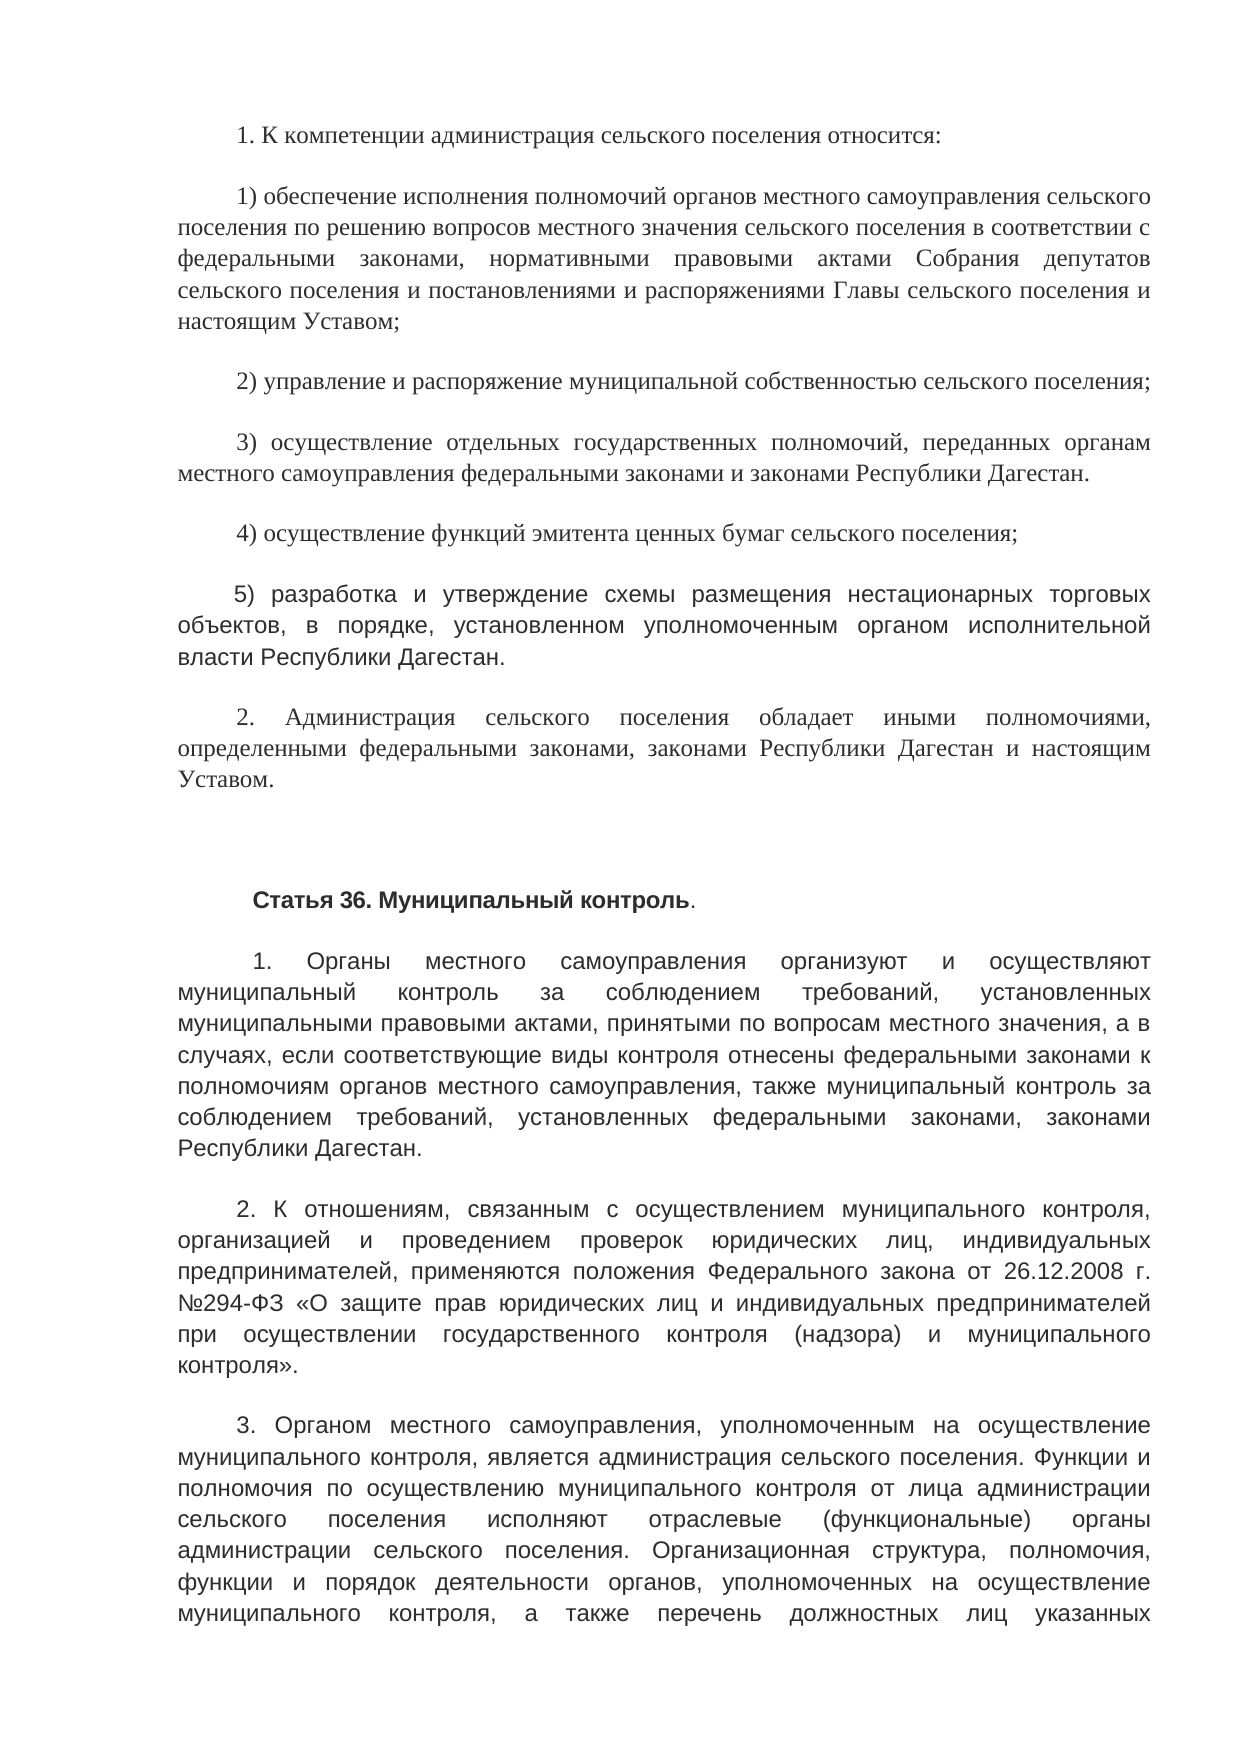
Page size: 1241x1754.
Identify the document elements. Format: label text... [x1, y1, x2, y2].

text 1. К компетенции администрация сельского поселения относится: [177, 118, 1152, 149]
text 2. К отношениям, связанным с осуществлением муниципального контроля, организацией и проведением проверок юридических лиц, индивидуальных предпринимателей, применяются положения Федерального закона от 26.12.2008 г. №294-ФЗ «О защите прав юридических лиц и индивидуальных предпринимателей при осуществлении государственного контроля (надзора) и муниципального контроля». [177, 1191, 1152, 1378]
text 3) осуществление отдельных государственных полномочий, переданных органам местного самоуправления федеральными законами и законами Республики Дагестан. [177, 424, 1152, 487]
text 1. Органы местного самоуправления организуют и осуществляют муниципальный контроль за соблюдением требований, установленных муниципальными правовыми актами, принятыми по вопросам местного значения, а в случаях, если соответствующие виды контроля отнесены федеральными законами к полномочиям органов местного самоуправления, также муниципальный контроль за соблюдением требований, установленных федеральными законами, законами Республики Дагестан. [177, 943, 1152, 1162]
text 2) управление и распоряжение муниципальной собственностью сельского поселения; [177, 364, 1152, 395]
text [177, 1408, 1152, 1626]
text 2. Администрация сельского поселения обладает иными полномочиями, определенными федеральными законами, законами Республики Дагестан и настоящим Уставом. [177, 699, 1152, 793]
text 1) обеспечение исполнения полномочий органов местного самоуправления сельского поселения по решению вопросов местного значения сельского поселения в соответствии с федеральными законами, нормативными правовыми актами Собрания депутатов сельского поселения и постановлениями и распоряжениями Главы сельского поселения и настоящим Уставом; [177, 178, 1152, 335]
text 5) разработка и утверждение схемы размещения нестационарных торговых объектов, в порядке, установленном уполномоченным органом исполнительной власти Республики Дагестан. [177, 576, 1152, 670]
text 4) осуществление функций эмитента ценных бумаг сельского поселения; [177, 516, 1152, 547]
text Статья 36. Муниципальный контроль. [177, 883, 1152, 914]
